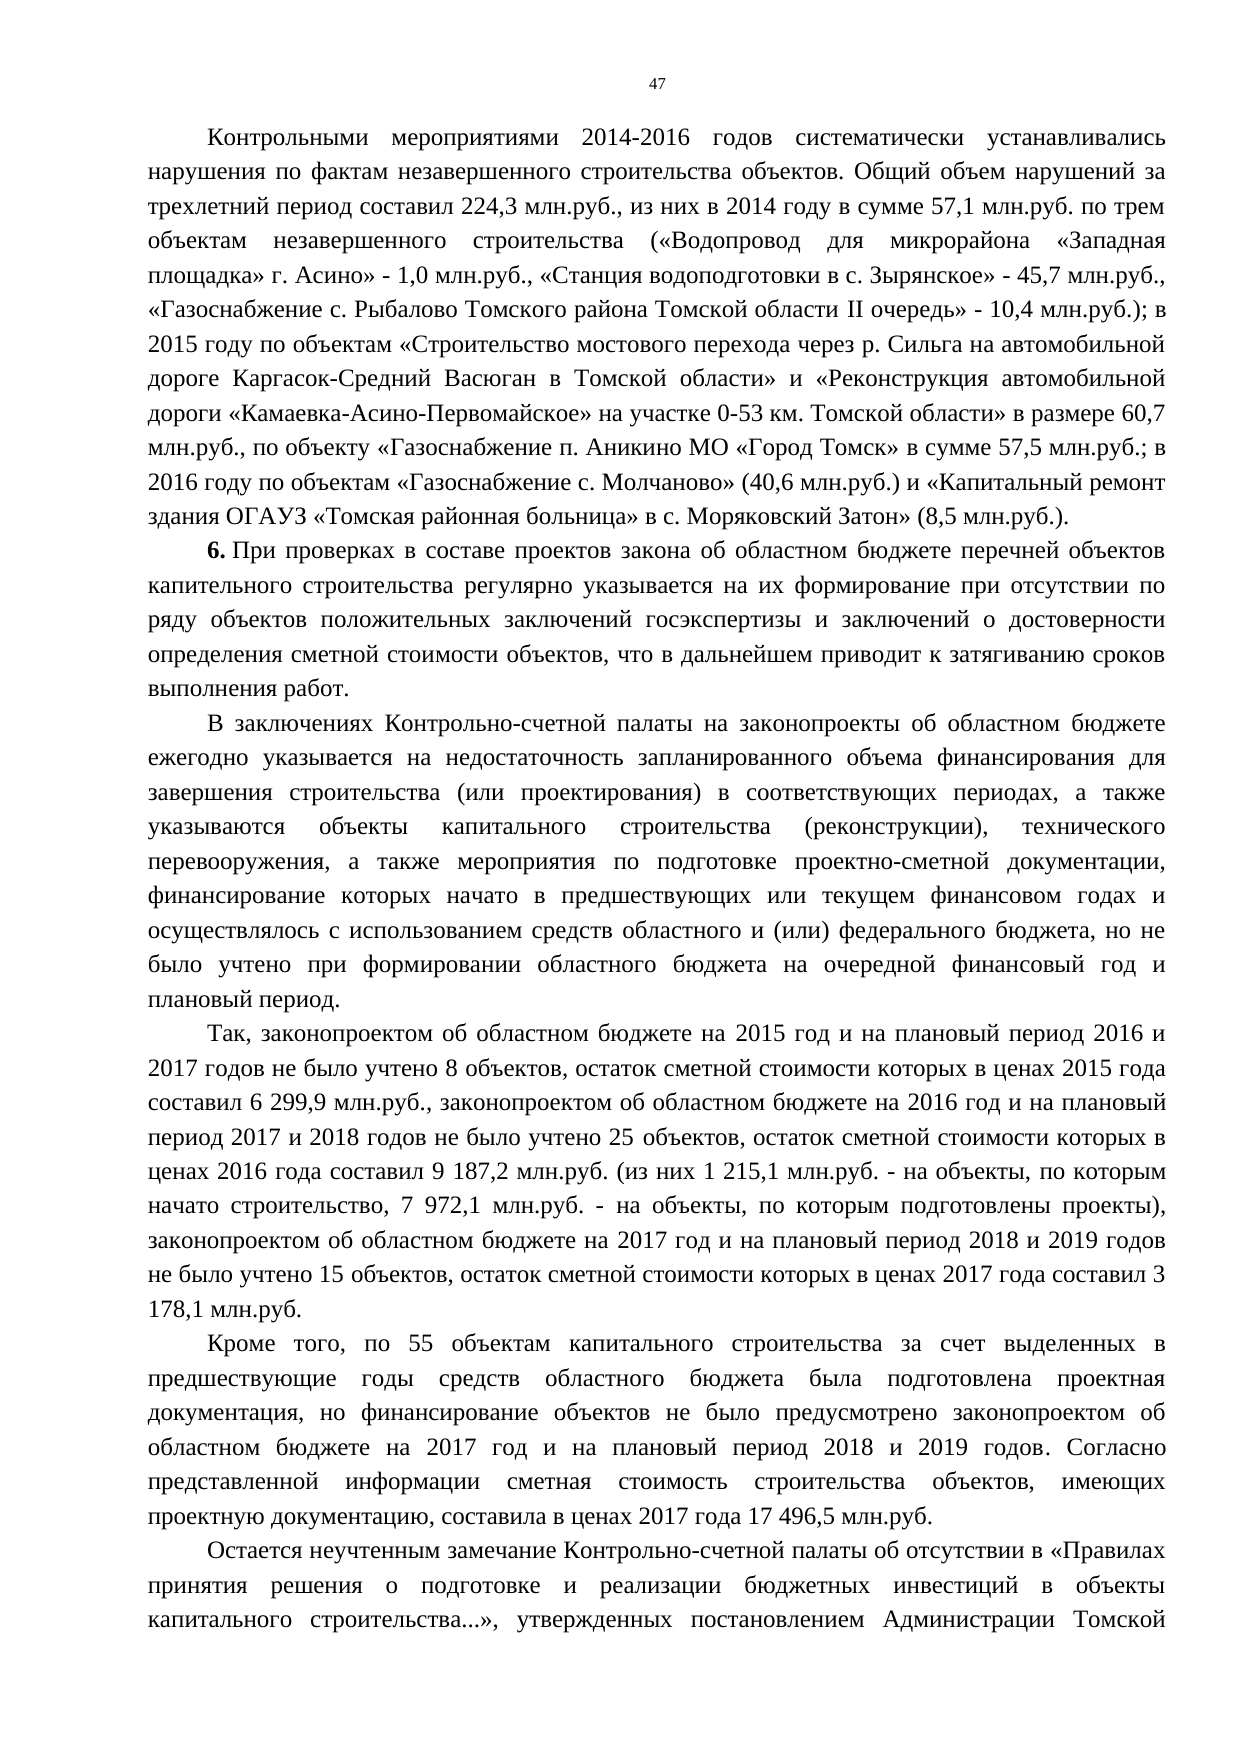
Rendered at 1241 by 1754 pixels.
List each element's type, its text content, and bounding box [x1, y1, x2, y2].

list Контрольными мероприятиями 2014-2016 годов систематически устанавливались нарушения по фактам незавершенного строительства объектов. Общий объем нарушений за трехлетний период составил 224,3 млн.руб., из них в 2014 году в сумме 57,1 млн.руб. по трем объектам незавершенного строительства («Водопровод для микрорайона «Западная площадка» г. Асино» - 1,0 млн.руб., «Станция водоподготовки в с. Зырянское» - 45,7 млн.руб., «Газоснабжение с. Рыбалово Томского района Томской области II очередь» - 10,4 млн.руб.); в 2015 году по объектам «Строительство мостового перехода через р. Сильга на автомобильной дороге Каргасок-Средний Васюган в Томской области» и «Реконструкция автомобильной дороги «Камаевка-Асино-Первомайское» на участке 0-53 км. Томской области» в размере 60,7 млн.руб., по объекту «Газоснабжение п. Аникино МО «Город Томск» в сумме 57,5 млн.руб.; в 2016 году по объектам «Газоснабжение с. Молчаново» (40,6 млн.руб.) и «Капитальный ремонт здания ОГАУЗ «Томская районная больница» в с. Моряковский Затон» (8,5 млн.руб.). [148, 122, 1167, 530]
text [148, 1535, 1167, 1633]
text Кроме того, по 55 объектам капитального строительства за счет выделенных в предшествующие годы средств областного бюджета была подготовлена проектная документация, но финансирование объектов не было предусмотрено законопроектом об областном бюджете на 2017 год и на плановый период 2018 и 2019 годов. Согласно представленной информации сметная стоимость строительства объектов, имеющих проектную документацию, составила в ценах 2017 года 17 496,5 млн.руб. [148, 1328, 1167, 1530]
text Так, законопроектом об областном бюджете на 2015 год и на плановый период 2016 и 2017 годов не было учтено 8 объектов, остаток сметной стоимости которых в ценах 2015 года составил 6 299,9 млн.руб., законопроектом об областном бюджете на 2016 год и на плановый период 2017 и 2018 годов не было учтено 25 объектов, остаток сметной стоимости которых в ценах 2016 года составил 9 187,2 млн.руб. (из них 1 215,1 млн.руб. - на объекты, по которым начато строительство, 7 972,1 млн.руб. - на объекты, по которым подготовлены проекты), законопроектом об областном бюджете на 2017 год и на плановый период 2018 и 2019 годов не было учтено 15 объектов, остаток сметной стоимости которых в ценах 2017 года составил 3 178,1 млн.руб. [148, 1018, 1167, 1323]
text В заключениях Контрольно-счетной палаты на законопроекты об областном бюджете ежегодно указывается на недостаточность запланированного объема финансирования для завершения строительства (или проектирования) в соответствующих периодах, а также указываются объекты капитального строительства (реконструкции), технического перевооружения, а также мероприятия по подготовке проектно-сметной документации, финансирование которых начато в предшествующих или текущем финансовом годах и осуществлялось с использованием средств областного и (или) федерального бюджета, но не было учтено при формировании областного бюджета на очередной финансовый год и плановый период. [148, 708, 1167, 1012]
list При проверках в составе проектов закона об областном бюджете перечней объектов капительного строительства регулярно указывается на их формирование при отсутствии по ряду объектов положительных заключений госэкспертизы и заключений о достоверности определения сметной стоимости объектов, что в дальнейшем приводит к затягиванию сроков выполнения работ. [148, 536, 1167, 702]
